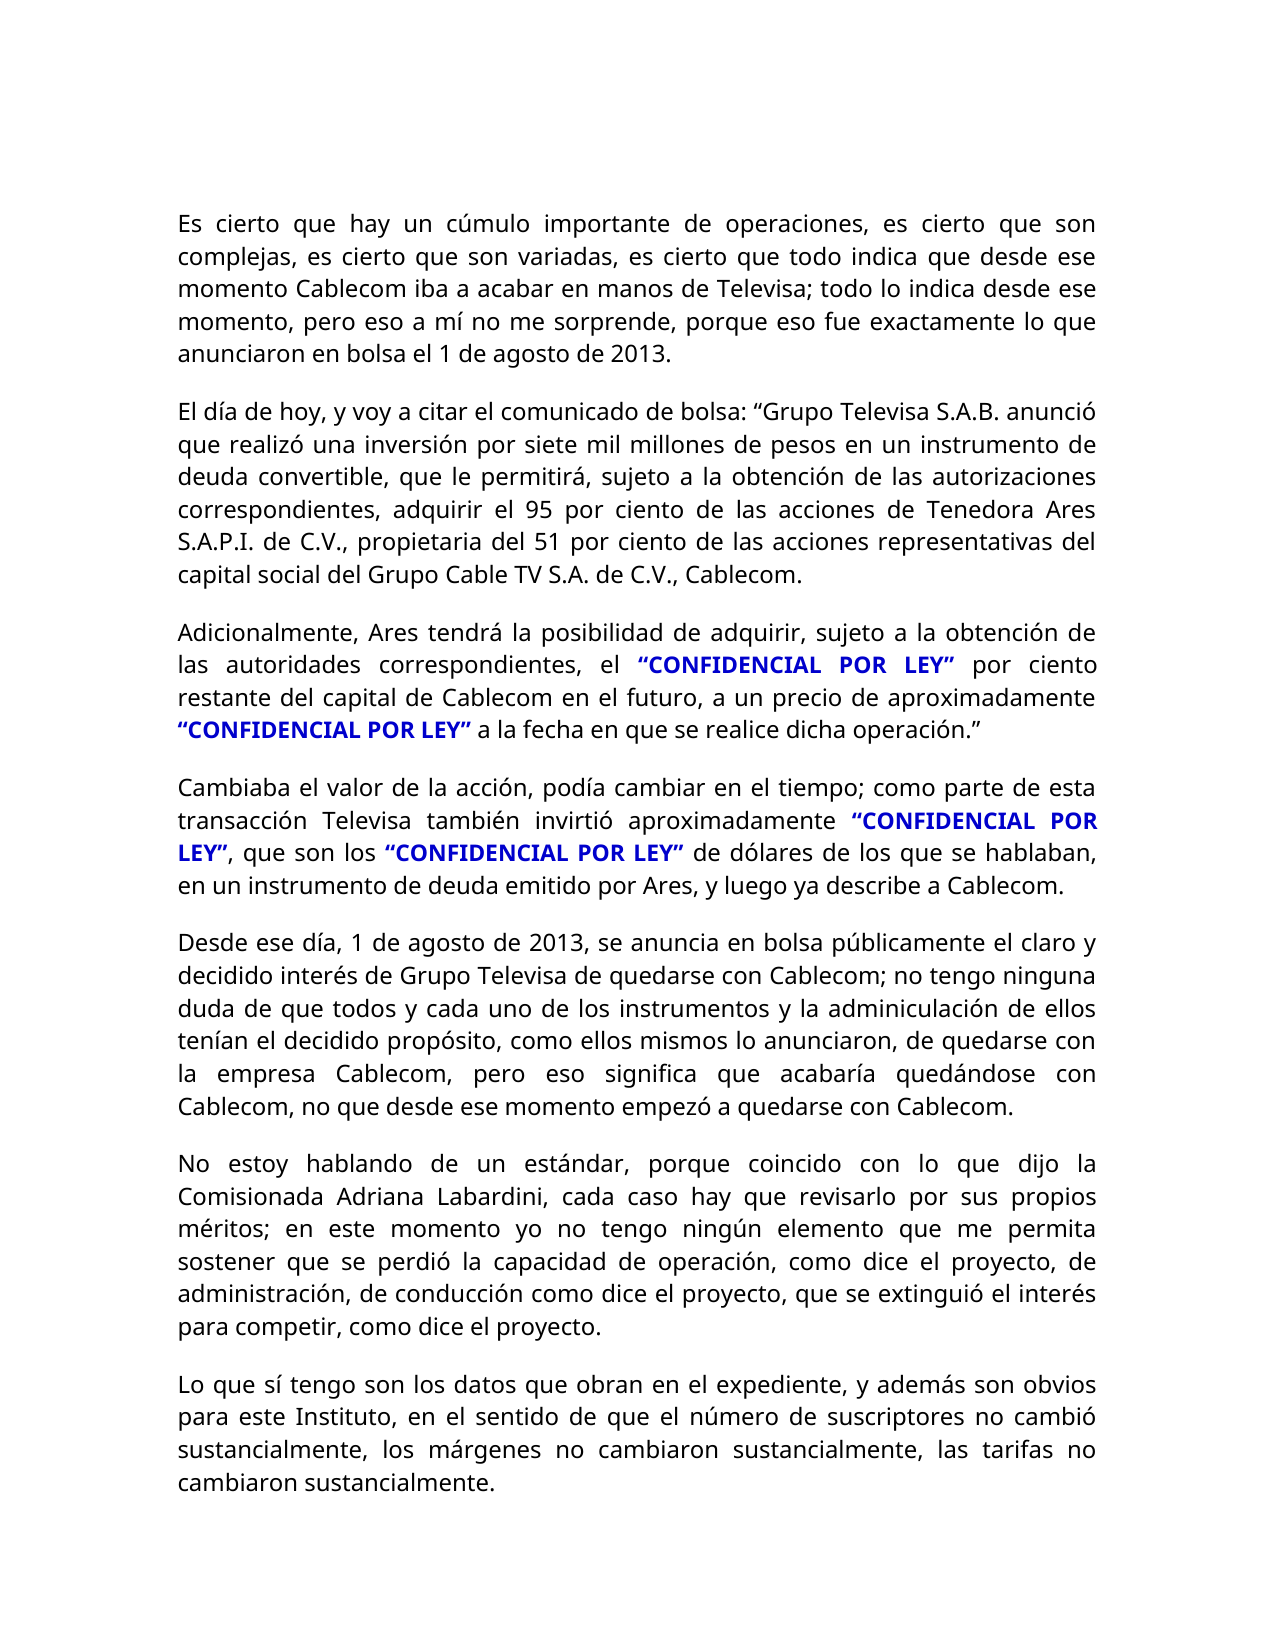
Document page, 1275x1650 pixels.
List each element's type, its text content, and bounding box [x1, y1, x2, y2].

text El día de hoy, y voy a citar el comunicado de bolsa: “Grupo Televisa S.A.B. anunció que realizó una inversión por siete mil millones de pesos en un instrumento de deuda convertible, que le permitirá, sujeto a la obtención de las autorizaciones correspondientes, adquirir el 95 por ciento de las acciones de Tenedora Ares S.A.P.I. de C.V., propietaria del 51 por ciento de las acciones representativas del capital social del Grupo Cable TV S.A. de C.V., Cablecom. [177, 395, 1098, 590]
text Lo que sí tengo son los datos que obran en el expediente, y además son obvios para este Instituto, en el sentido de que el número de suscriptores no cambió sustancialmente, los márgenes no cambiaron sustancialmente, las tarifas no cambiaron sustancialmente. [177, 1367, 1098, 1498]
text No estoy hablando de un estándar, porque coincido con lo que dijo la Comisionada Adriana Labardini, cada caso hay que revisarlo por sus propios méritos; en este momento yo no tengo ningún elemento que me permita sostener que se perdió la capacidad de operación, como dice el proyecto, de administración, de conducción como dice el proyecto, que se extinguió el interés para competir, como dice el proyecto. [177, 1147, 1098, 1342]
text Adicionalmente, Ares tendrá la posibilidad de adquirir, sujeto a la obtención de las autoridades correspondientes, el “CONFIDENCIAL POR LEY” por ciento restante del capital de Cablecom en el futuro, a un precio de aproximadamente “CONFIDENCIAL POR LEY” a la fecha en que se realice dicha operación.” [177, 615, 1098, 746]
text Es cierto que hay un cúmulo importante de operaciones, es cierto que son complejas, es cierto que son variadas, es cierto que todo indica que desde ese momento Cablecom iba a acabar en manos de Televisa; todo lo indica desde ese momento, pero eso a mí no me sorprende, porque eso fue exactamente lo que anunciaron en bolsa el 1 de agosto de 2013. [177, 207, 1098, 370]
text Desde ese día, 1 de agosto de 2013, se anuncia en bolsa públicamente el claro y decidido interés de Grupo Televisa de quedarse con Cablecom; no tengo ninguna duda de que todos y cada uno de los instrumentos y la adminiculación de ellos tenían el decidido propósito, como ellos mismos lo anunciaron, de quedarse con la empresa Cablecom, pero eso significa que acabaría quedándose con Cablecom, no que desde ese momento empezó a quedarse con Cablecom. [177, 926, 1098, 1122]
text Cambiaba el valor de la acción, podía cambiar en el tiempo; como parte de esta transacción Televisa también invirtió aproximadamente “CONFIDENCIAL POR LEY”, que son los “CONFIDENCIAL POR LEY” de dólares de los que se hablaban, en un instrumento de deuda emitido por Ares, y luego ya describe a Cablecom. [177, 771, 1098, 901]
